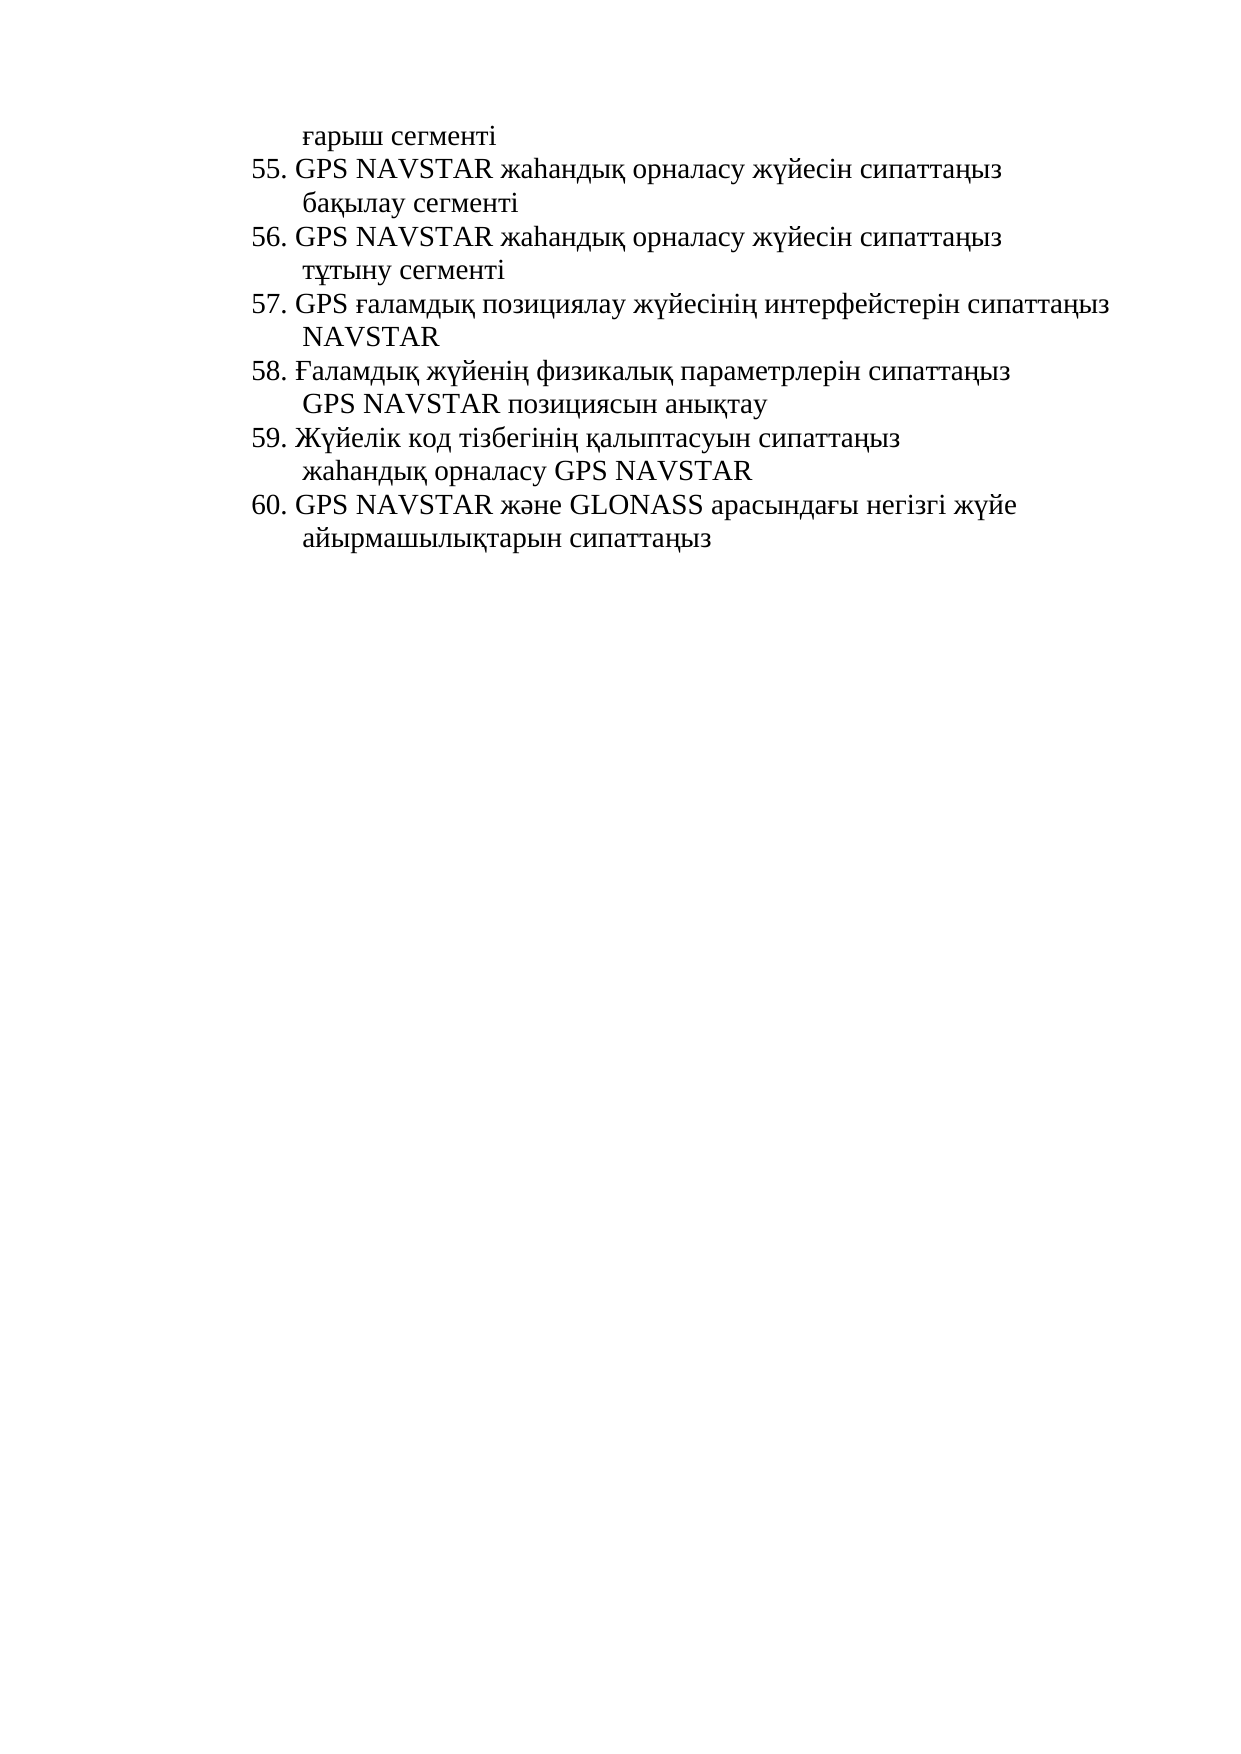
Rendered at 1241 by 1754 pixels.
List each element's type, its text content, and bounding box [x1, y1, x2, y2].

text ғарыш сегменті [177, 118, 1152, 152]
text 58. Ғаламдық жүйенің физикалық параметрлерін сипаттаңыз [177, 353, 1152, 386]
text 55. GPS NAVSTAR жаһандық орналасу жүйесін сипаттаңыз [177, 152, 1152, 185]
text 56. GPS NAVSTAR жаһандық орналасу жүйесін сипаттаңыз [177, 219, 1152, 252]
text GPS NAVSTAR позициясын анықтау [177, 386, 1152, 420]
text 57. GPS ғаламдық позициялау жүйесінің интерфейстерін сипаттаңыз [177, 286, 1152, 319]
text 59. Жүйелік код тізбегінің қалыптасуын сипаттаңыз [177, 420, 1152, 453]
text тұтыну сегменті [177, 252, 1152, 286]
text жаһандық орналасу GPS NAVSTAR [177, 453, 1152, 487]
text 60. GPS NAVSTAR және GLONASS арасындағы негізгі жүйе [177, 487, 1152, 521]
text бақылау сегменті [177, 185, 1152, 219]
text NAVSTAR [177, 319, 1152, 353]
text айырмашылықтарын сипаттаңыз [177, 521, 1152, 554]
